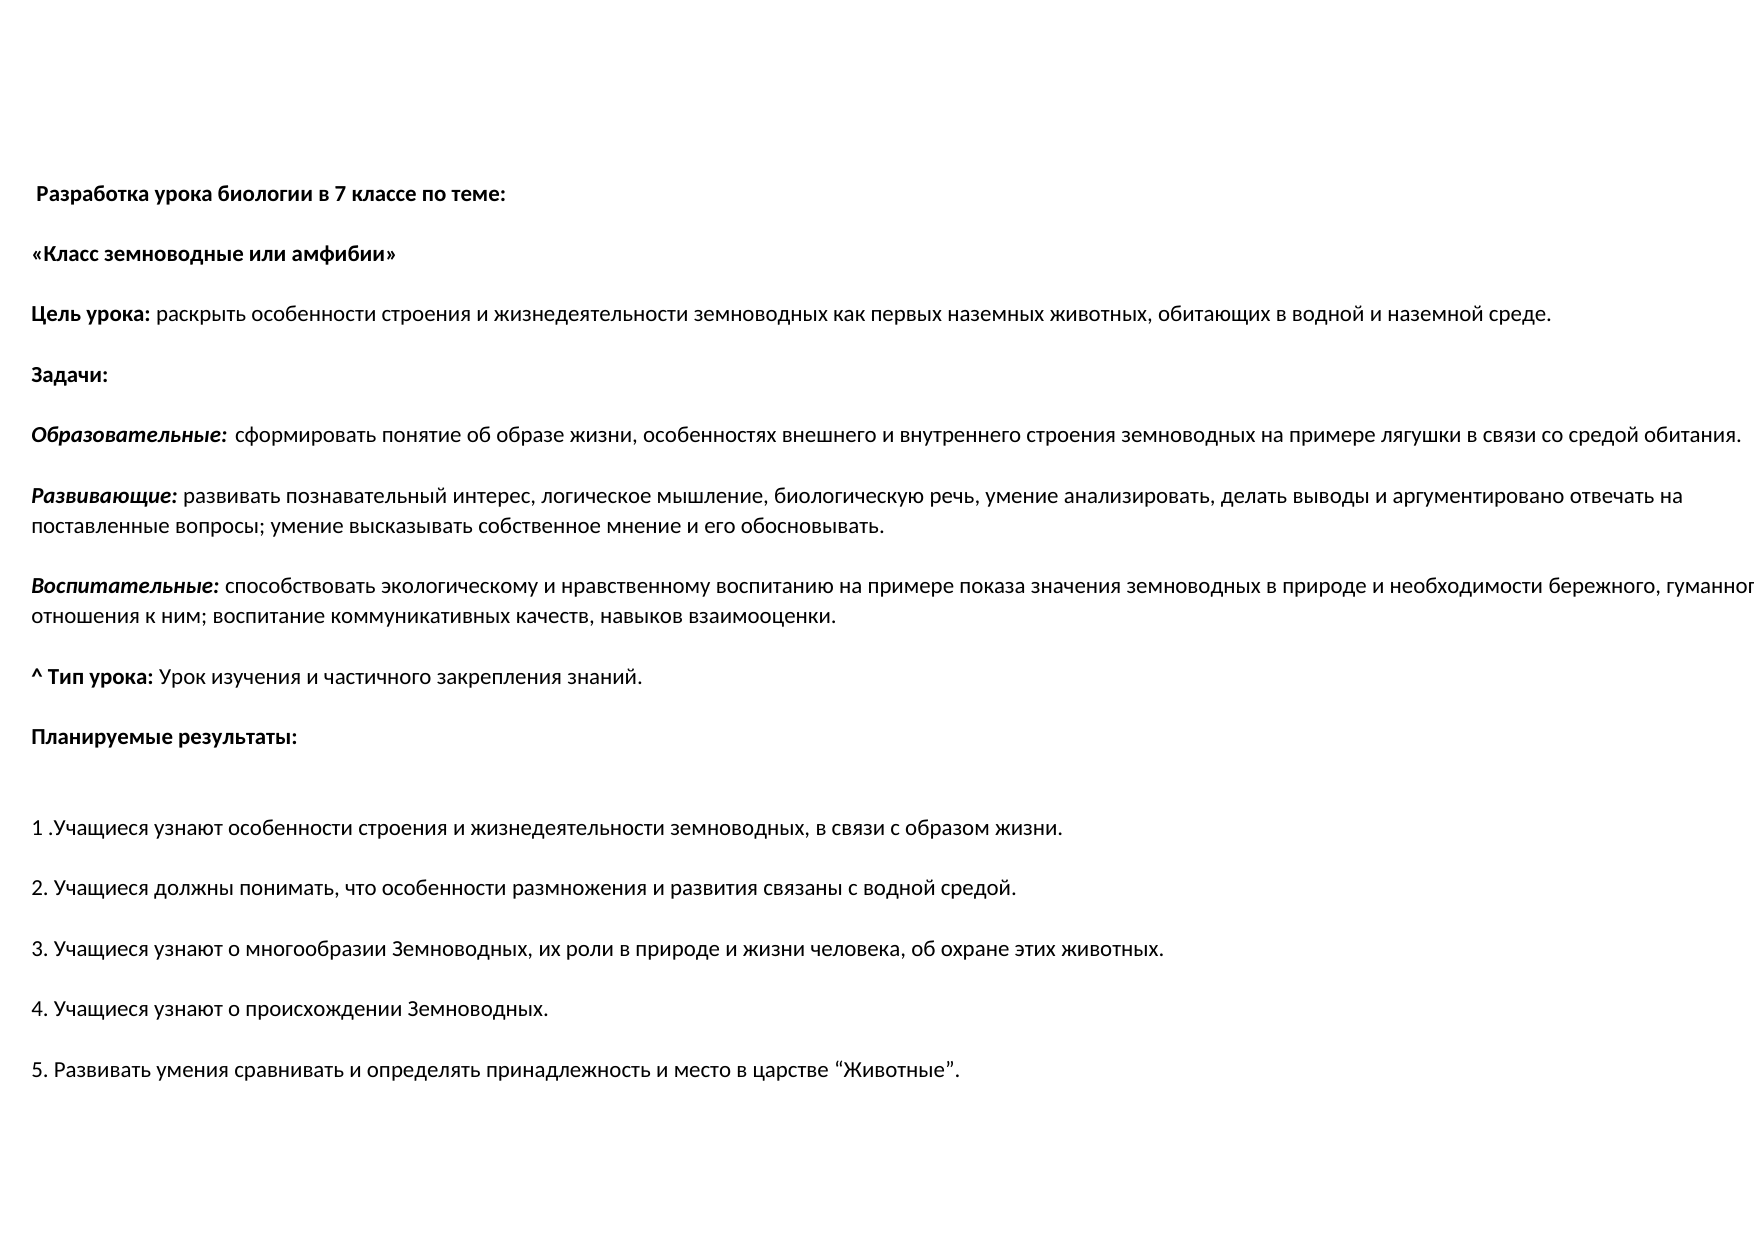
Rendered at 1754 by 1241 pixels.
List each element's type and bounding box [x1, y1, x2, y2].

table_header [30, 177, 1754, 1145]
